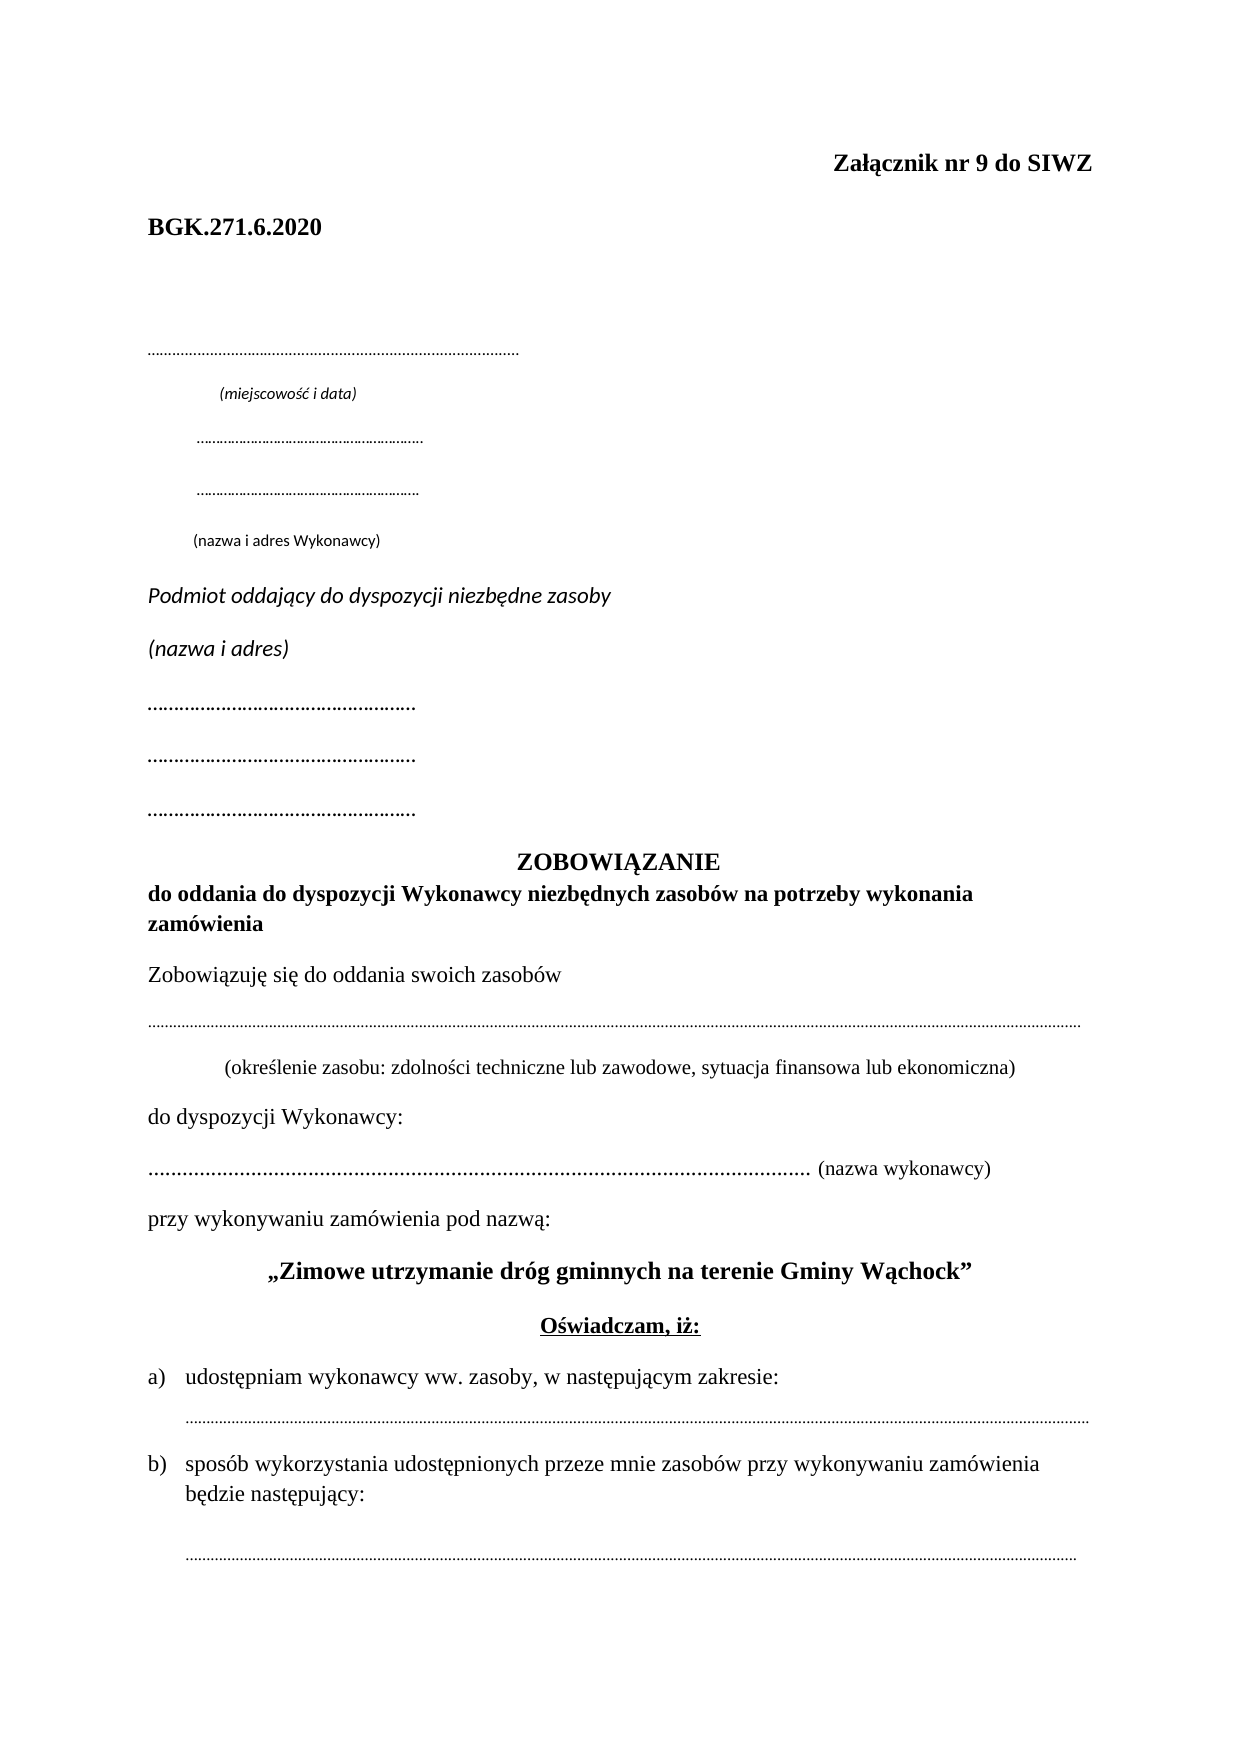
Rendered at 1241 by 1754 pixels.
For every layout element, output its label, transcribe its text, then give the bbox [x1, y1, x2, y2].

text .................................................................................................................... (nazwa wykonawcy) [148, 1154, 1093, 1181]
text (określenie zasobu: zdolności techniczne lub zawodowe, sytuacja finansowa lub ekonomiczna) [148, 1055, 1093, 1079]
text ZOBOWIĄZANIE [516, 847, 1093, 875]
text do oddania do dyspozycji Wykonawcy niezbędnych zasobów na potrzeby wykonania zamówienia [148, 880, 1093, 936]
text ...................................................................................................................................................................................................................... [148, 1545, 1093, 1564]
text …………………………………………………. [148, 479, 1093, 499]
text …………………………………………… [148, 741, 1093, 769]
text (nazwa i adres Wykonawcy) [148, 530, 1093, 551]
text do dyspozycji Wykonawcy: [148, 1103, 1093, 1129]
text (nazwa i adres) [148, 634, 1093, 663]
text …………………………………………… [148, 688, 1093, 716]
text ......................................................................................................................................................................................................................... [148, 1407, 1093, 1427]
text Załącznik nr 9 do SIWZ [148, 148, 1093, 176]
text Podmiot oddający do dyspozycji niezbędne zasoby [148, 582, 1093, 609]
text przy wykonywaniu zamówienia pod nazwą: [148, 1205, 1093, 1232]
text …......................…............................................................. [148, 339, 1093, 360]
text ………………………………………………….. [148, 428, 1093, 448]
text Oświadczam, iż: [148, 1312, 1093, 1339]
text BGK.271.6.2020 [148, 212, 1093, 240]
text Zobowiązuję się do oddania swoich zasobów [148, 961, 1093, 987]
text …………………………………………… [148, 794, 1093, 822]
list sposób wykorzystania udostępnionych przeze mnie zasobów przy wykonywaniu zamówienia będzie następujący: [148, 1450, 1093, 1507]
list udostępniam wykonawcy ww. zasoby, w następującym zakresie: [148, 1363, 1093, 1390]
text ................................................................................................................................................................................................................................ [148, 1012, 1093, 1031]
text „Zimowe utrzymanie dróg gminnych na terenie Gminy Wąchock” [148, 1256, 1093, 1285]
text (miejscowość i data) [148, 384, 1093, 404]
